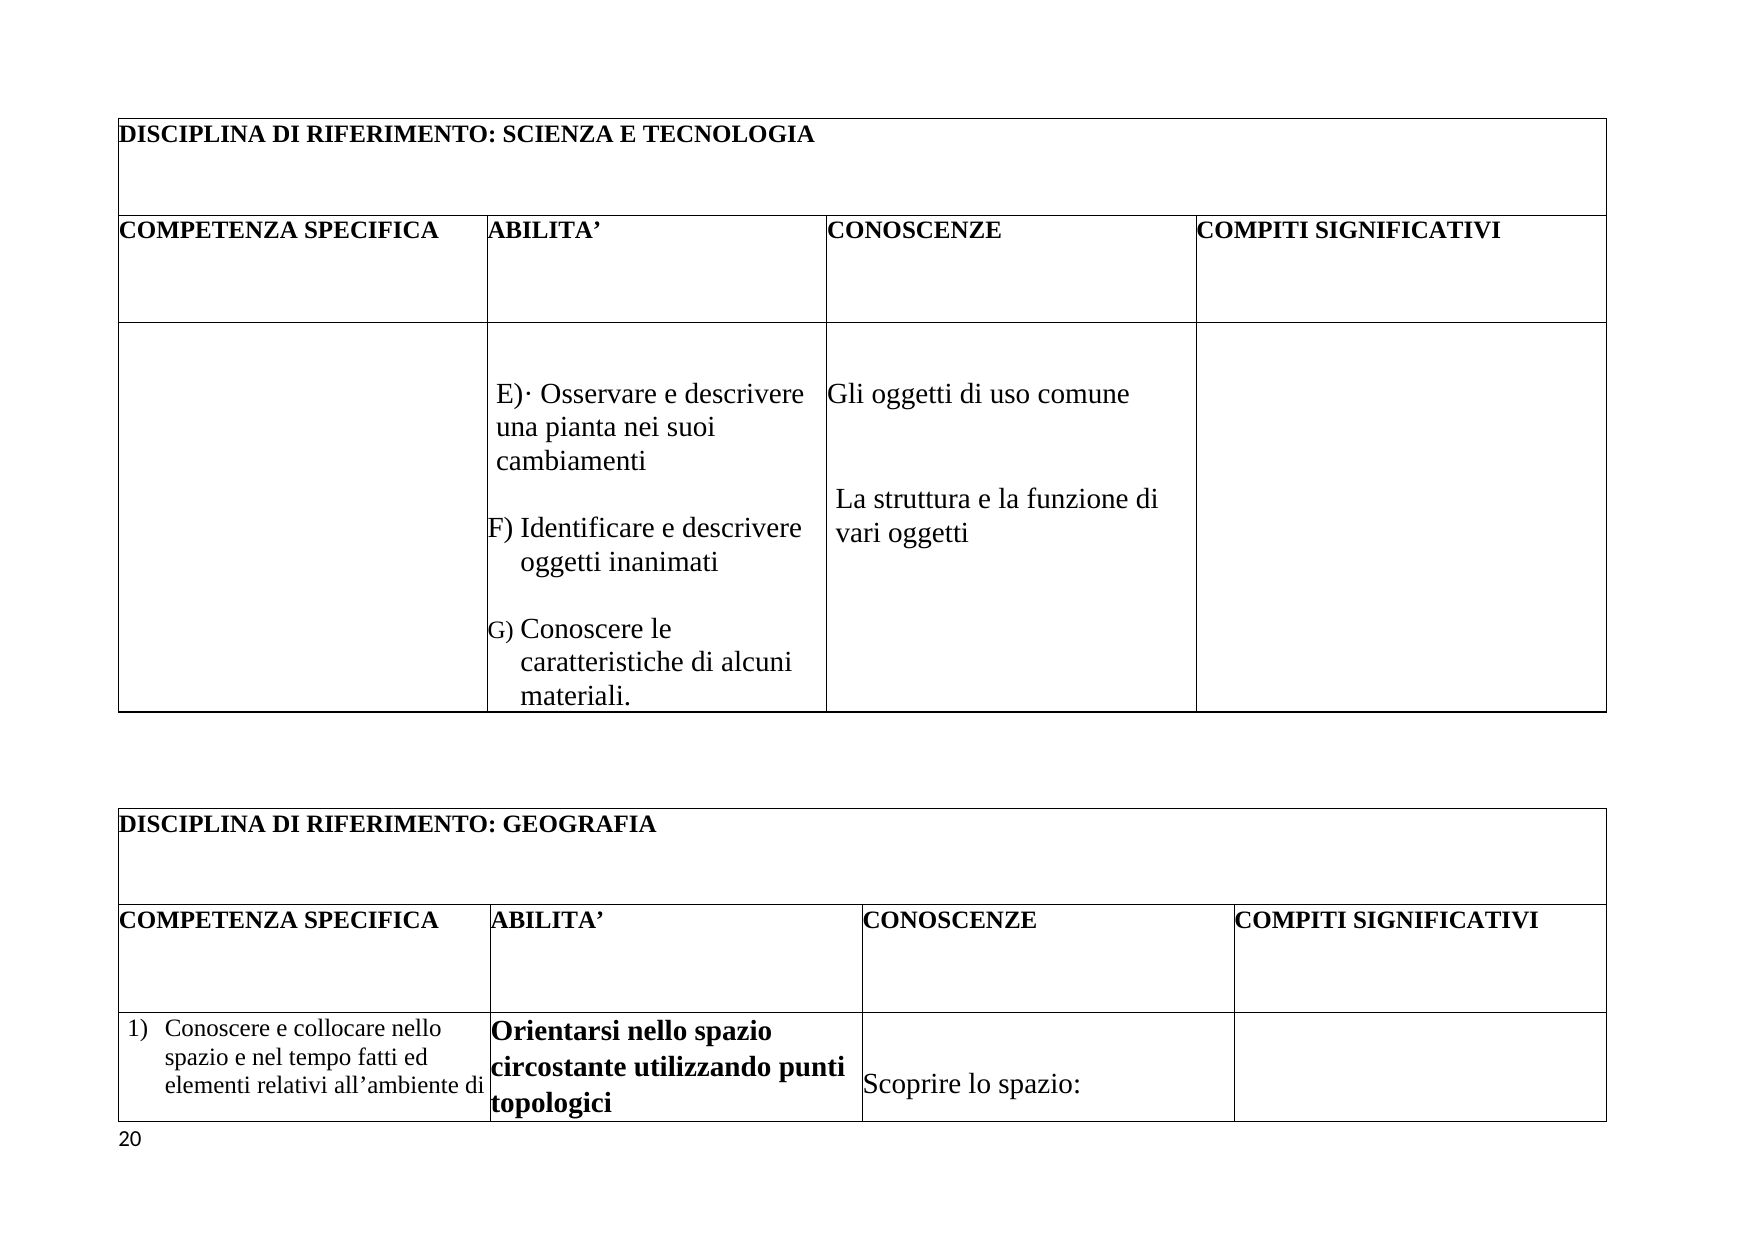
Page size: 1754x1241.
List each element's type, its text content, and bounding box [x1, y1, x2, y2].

table_cell CONOSCENZE [863, 905, 1234, 1012]
table_header DISCIPLINA DI RIFERIMENTO: SCIENZA E TECNOLOGIA [119, 119, 1606, 214]
table_cell ABILITA’ [491, 905, 862, 1012]
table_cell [119, 1013, 490, 1121]
table_cell COMPITI SIGNIFICATIVI [1235, 905, 1606, 1012]
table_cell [863, 1013, 1234, 1121]
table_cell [827, 323, 1196, 711]
table_cell COMPETENZA SPECIFICA [119, 216, 487, 322]
table_cell [1235, 1013, 1606, 1121]
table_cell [491, 1013, 862, 1121]
table_cell COMPITI SIGNIFICATIVI [1197, 216, 1606, 322]
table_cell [488, 323, 826, 711]
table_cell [119, 323, 487, 711]
table_cell ABILITA’ [488, 216, 826, 322]
table_cell CONOSCENZE [827, 216, 1196, 322]
table_cell COMPETENZA SPECIFICA [119, 905, 490, 1012]
table_header DISCIPLINA DI RIFERIMENTO: GEOGRAFIA [119, 809, 1606, 904]
table_cell [1197, 323, 1606, 711]
